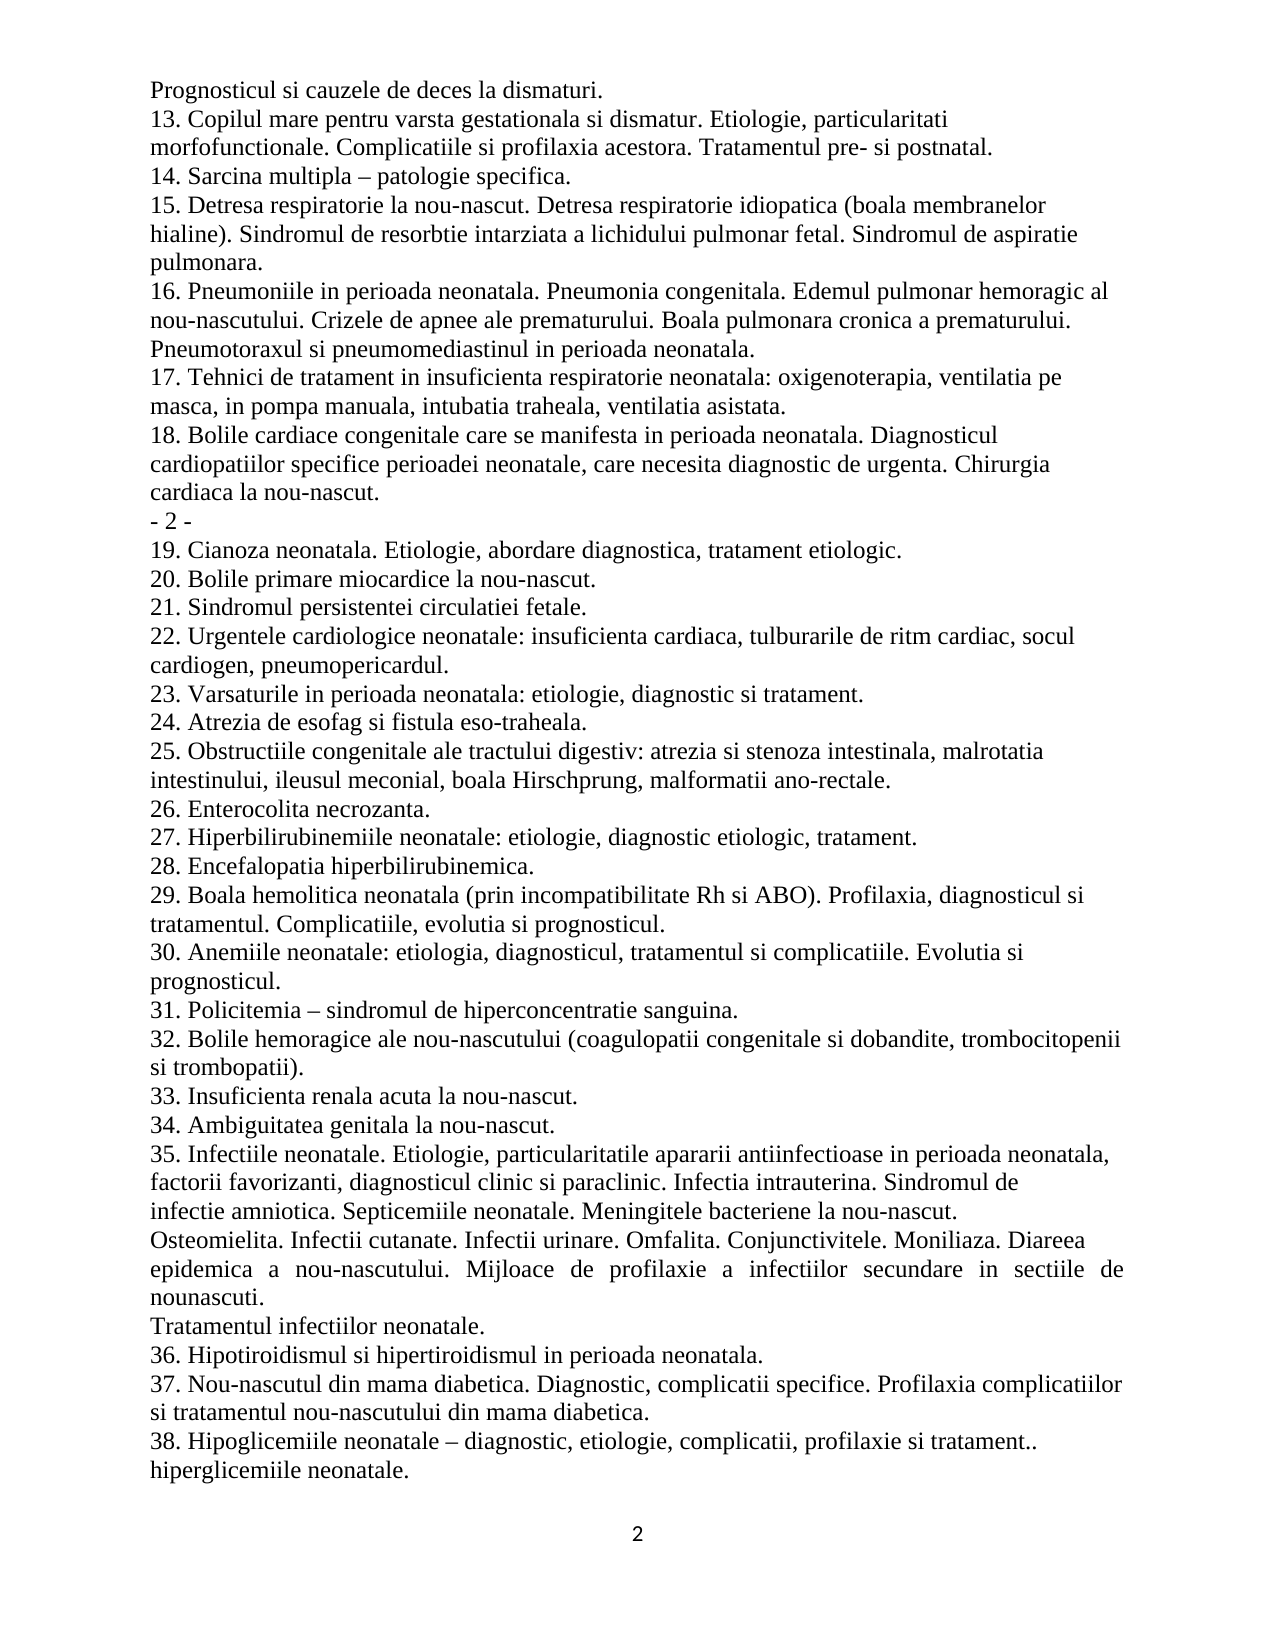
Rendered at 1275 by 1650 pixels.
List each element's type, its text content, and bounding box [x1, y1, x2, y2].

text 24. Atrezia de esofag si fistula eso-traheala. [150, 707, 1125, 736]
text - 2 - [150, 506, 1125, 535]
text 25. Obstructiile congenitale ale tractului digestiv: atrezia si stenoza intestinala, malrotatia [150, 736, 1125, 765]
text 22. Urgentele cardiologice neonatale: insuficienta cardiaca, tulburarile de ritm cardiac, socul [150, 621, 1125, 650]
text masca, in pompa manuala, intubatia traheala, ventilatia asistata. [150, 391, 1125, 420]
text 21. Sindromul persistentei circulatiei fetale. [150, 592, 1125, 621]
text 34. Ambiguitatea genitala la nou-nascut. [150, 1110, 1125, 1139]
text cardiopatiilor specifice perioadei neonatale, care necesita diagnostic de urgenta. Chirurgia [150, 449, 1125, 477]
text 32. Bolile hemoragice ale nou-nascutului (coagulopatii congenitale si dobandite, trombocitopenii [150, 1024, 1125, 1052]
text 20. Bolile primare miocardice la nou-nascut. [150, 564, 1125, 592]
text infectie amniotica. Septicemiile neonatale. Meningitele bacteriene la nou-nascut. [150, 1196, 1125, 1225]
text Prognosticul si cauzele de deces la dismaturi. [150, 75, 1125, 104]
text 35. Infectiile neonatale. Etiologie, particularitatile apararii antiinfectioase in perioada neonatala, [150, 1139, 1125, 1167]
text 15. Detresa respiratorie la nou-nascut. Detresa respiratorie idiopatica (boala membranelor [150, 190, 1125, 219]
text 23. Varsaturile in perioada neonatala: etiologie, diagnostic si tratament. [150, 679, 1125, 707]
text 18. Bolile cardiace congenitale care se manifesta in perioada neonatala. Diagnosticul [150, 420, 1125, 449]
text 27. Hiperbilirubinemiile neonatale: etiologie, diagnostic etiologic, tratament. [150, 822, 1125, 851]
text prognosticul. [150, 966, 1125, 995]
text 29. Boala hemolitica neonatala (prin incompatibilitate Rh si ABO). Profilaxia, diagnosticul si [150, 880, 1125, 909]
text 16. Pneumoniile in perioada neonatala. Pneumonia congenitala. Edemul pulmonar hemoragic al [150, 276, 1125, 305]
text 14. Sarcina multipla – patologie specifica. [150, 161, 1125, 190]
text epidemica a nou-nascutului. Mijloace de profilaxie a infectiilor secundare in sectiile de nounascuti. [150, 1254, 1125, 1311]
text hialine). Sindromul de resorbtie intarziata a lichidului pulmonar fetal. Sindromul de aspiratie [150, 219, 1125, 247]
text factorii favorizanti, diagnosticul clinic si paraclinic. Infectia intrauterina. Sindromul de [150, 1167, 1125, 1196]
text tratamentul. Complicatiile, evolutia si prognosticul. [150, 909, 1125, 937]
text 33. Insuficienta renala acuta la nou-nascut. [150, 1081, 1125, 1110]
text 26. Enterocolita necrozanta. [150, 794, 1125, 822]
text si tratamentul nou-nascutului din mama diabetica. [150, 1397, 1125, 1426]
text cardiogen, pneumopericardul. [150, 650, 1125, 679]
text Tratamentul infectiilor neonatale. [150, 1311, 1125, 1340]
text 30. Anemiile neonatale: etiologia, diagnosticul, tratamentul si complicatiile. Evolutia si [150, 937, 1125, 966]
text 28. Encefalopatia hiperbilirubinemica. [150, 851, 1125, 880]
text Osteomielita. Infectii cutanate. Infectii urinare. Omfalita. Conjunctivitele. Moniliaza. Diareea [150, 1225, 1125, 1254]
text 13. Copilul mare pentru varsta gestationala si dismatur. Etiologie, particularitati [150, 104, 1125, 132]
text 17. Tehnici de tratament in insuficienta respiratorie neonatala: oxigenoterapia, ventilatia pe [150, 362, 1125, 391]
text pulmonara. [150, 247, 1125, 276]
text si trombopatii). [150, 1052, 1125, 1081]
text 31. Policitemia – sindromul de hiperconcentratie sanguina. [150, 995, 1125, 1024]
text cardiaca la nou-nascut. [150, 477, 1125, 506]
text 38. Hipoglicemiile neonatale – diagnostic, etiologie, complicatii, profilaxie si tratament.. [150, 1426, 1125, 1455]
text Pneumotoraxul si pneumomediastinul in perioada neonatala. [150, 334, 1125, 362]
text morfofunctionale. Complicatiile si profilaxia acestora. Tratamentul pre- si postnatal. [150, 132, 1125, 161]
text 19. Cianoza neonatala. Etiologie, abordare diagnostica, tratament etiologic. [150, 535, 1125, 564]
text intestinului, ileusul meconial, boala Hirschprung, malformatii ano-rectale. [150, 765, 1125, 794]
text nou-nascutului. Crizele de apnee ale prematurului. Boala pulmonara cronica a prematurului. [150, 305, 1125, 334]
text hiperglicemiile neonatale. [150, 1455, 1125, 1484]
text 37. Nou-nascutul din mama diabetica. Diagnostic, complicatii specifice. Profilaxia complicatiilor [150, 1369, 1125, 1397]
text 36. Hipotiroidismul si hipertiroidismul in perioada neonatala. [150, 1340, 1125, 1369]
